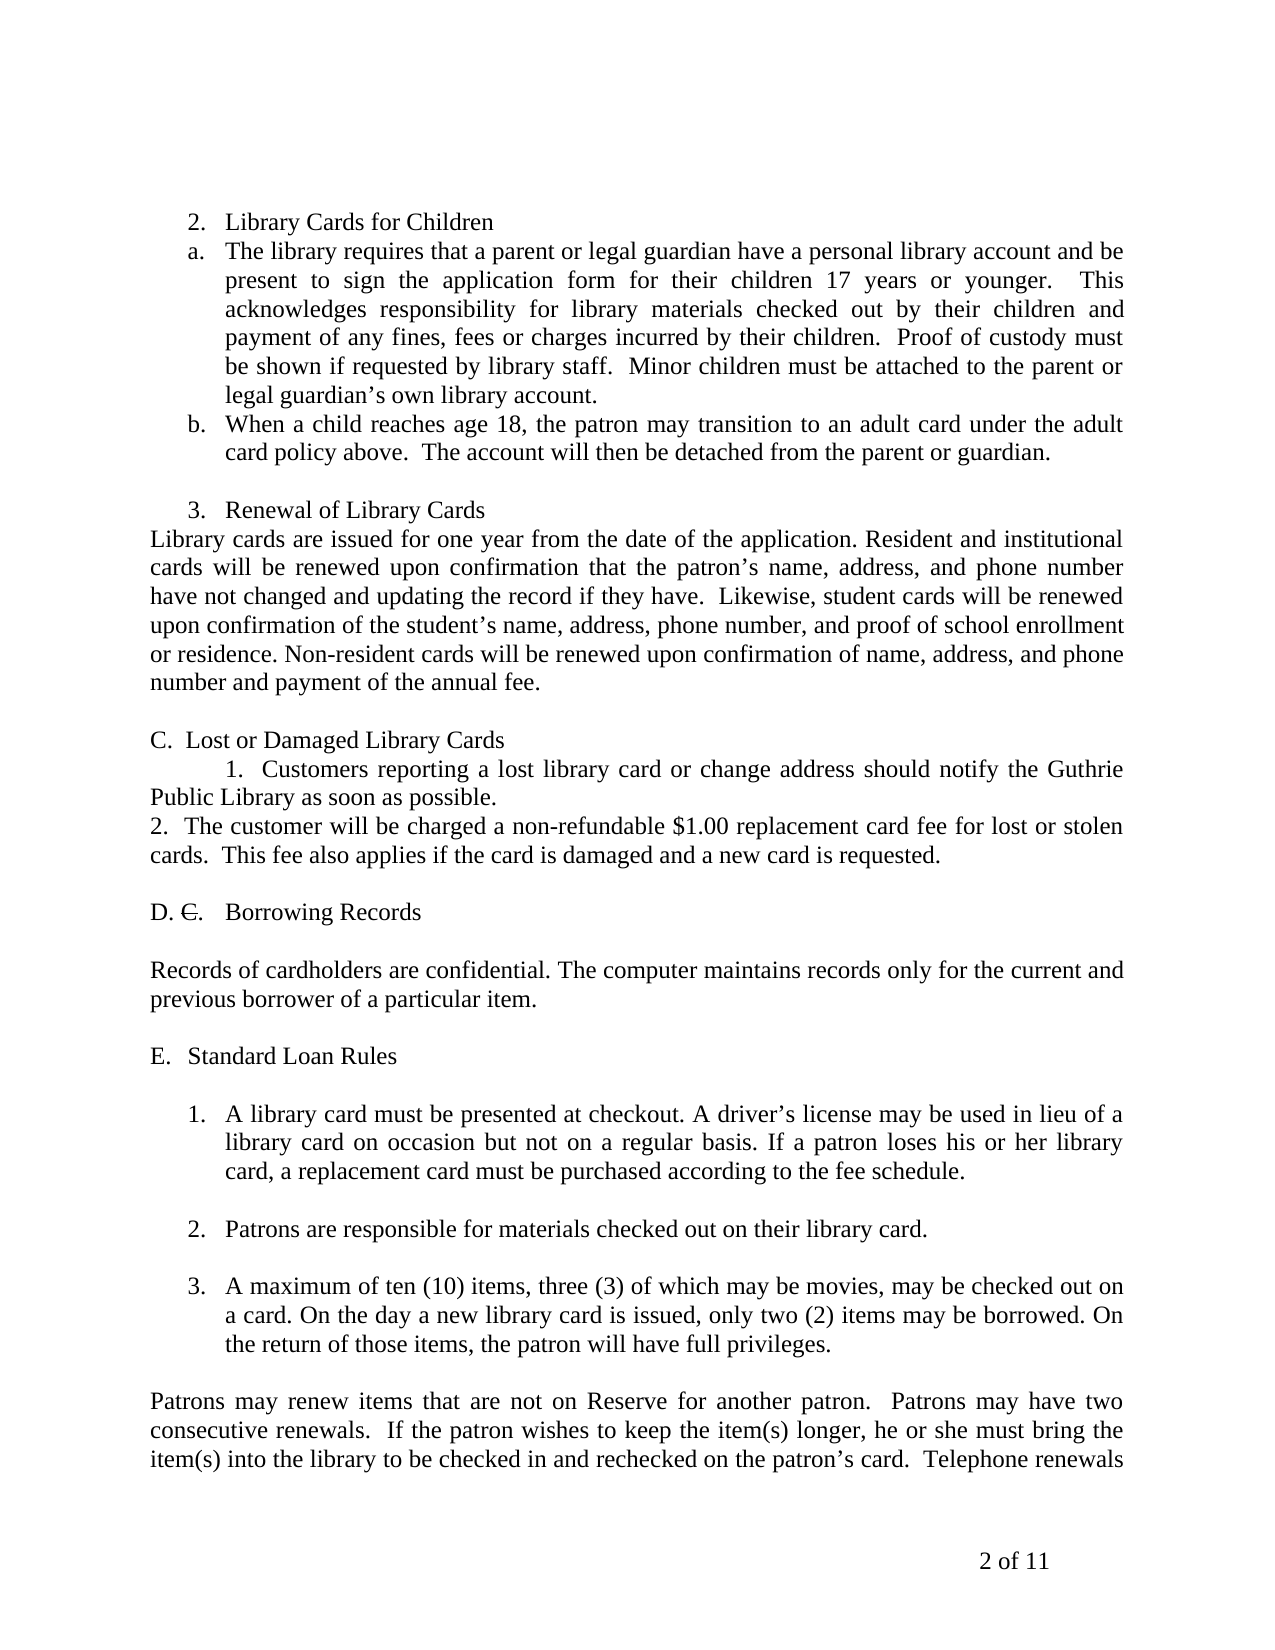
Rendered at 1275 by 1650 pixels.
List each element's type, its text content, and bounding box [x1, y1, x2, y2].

text 2. The customer will be charged a non-refundable $1.00 replacement card fee for lost or stolen cards. This fee also applies if the card is damaged and a new card is requested. [150, 811, 1125, 869]
list Patrons are responsible for materials checked out on their library card. [187, 1214, 1125, 1242]
text Records of cardholders are confidential. The computer maintains records only for the current and previous borrower of a particular item. [150, 955, 1125, 1012]
text D. C. Borrowing Records [150, 897, 1125, 926]
list A maximum of ten (10) items, three (3) of which may be movies, may be checked out on a card. On the day a new library card is issued, only two (2) items may be borrowed. On the return of those items, the patron will have full privileges. [187, 1271, 1125, 1357]
text C. Lost or Damaged Library Cards [150, 725, 1125, 754]
text 3. Renewal of Library Cards [150, 495, 1125, 524]
list The library requires that a parent or legal guardian have a personal library account and be present to sign the application form for their children 17 years or younger. This acknowledges responsibility for library materials checked out by their children and payment of any fines, fees or charges incurred by their children. Proof of custody must be shown if requested by library staff. Minor children must be attached to the parent or legal guardian’s own library account. [187, 236, 1125, 409]
text Library cards are issued for one year from the date of the application. Resident and institutional cards will be renewed upon confirmation that the patron’s name, address, and phone number have not changed and updating the record if they have. Likewise, student cards will be renewed upon confirmation of the student’s name, address, phone number, and proof of school enrollment or residence. Non-resident cards will be renewed upon confirmation of name, address, and phone number and payment of the annual fee. [150, 524, 1125, 696]
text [150, 1386, 1125, 1472]
list A library card must be presented at checkout. A driver’s license may be used in lieu of a library card on occasion but not on a regular basis. If a patron loses his or her library card, a replacement card must be purchased according to the fee schedule. [187, 1099, 1125, 1185]
list Library Cards for Children [187, 207, 1125, 236]
text 1. Customers reporting a lost library card or change address should notify the Guthrie Public Library as soon as possible. [150, 754, 1125, 811]
list When a child reaches age 18, the patron may transition to an adult card under the adult card policy above. The account will then be detached from the parent or guardian. [187, 409, 1125, 466]
text E. Standard Loan Rules [150, 1041, 1125, 1070]
